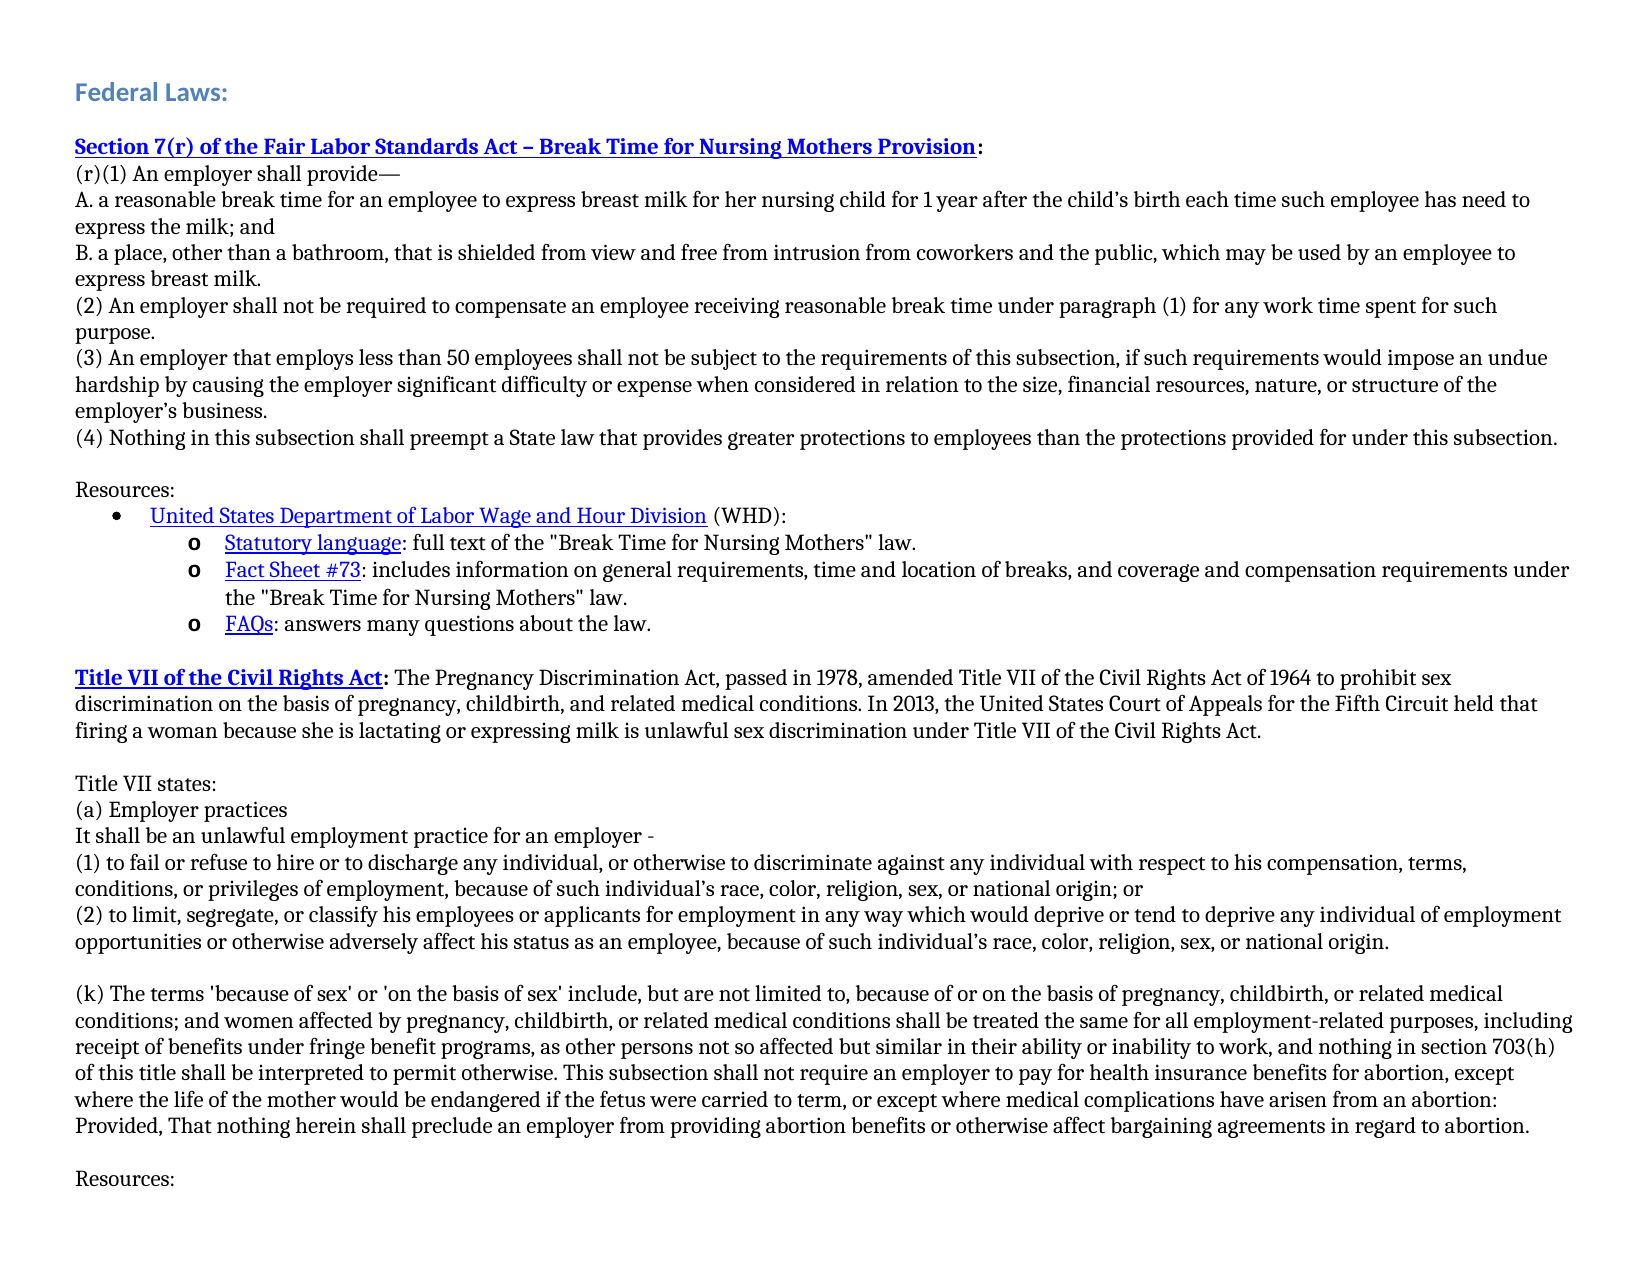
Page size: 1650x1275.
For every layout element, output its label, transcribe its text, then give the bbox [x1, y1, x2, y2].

text Title VII of the Civil Rights Act: The Pregnancy Discrimination Act, passed in 1978, amended Title VII of the Civil Rights Act of 1964 to prohibit sex discrimination on the basis of pregnancy, childbirth, and related medical conditions. In 2013, the United States Court of Appeals for the Fifth Circuit held that firing a woman because she is lactating or expressing milk is unlawful sex discrimination under Title VII of the Civil Rights Act. [75, 665, 1575, 744]
text (4) Nothing in this subsection shall preempt a State law that provides greater protections to employees than the protections provided for under this subsection. [75, 424, 1575, 451]
text Resources: [75, 477, 1575, 503]
list Statutory language: full text of the "Break Time for Nursing Mothers" law. [187, 530, 1575, 557]
text (3) An employer that employs less than 50 employees shall not be subject to the requirements of this subsection, if such requirements would impose an undue hardship by causing the employer significant difficulty or expense when considered in relation to the size, financial resources, nature, or structure of the employer’s business. [75, 345, 1575, 424]
list FAQs: answers many questions about the law. [187, 611, 1575, 638]
text It shall be an unlawful employment practice for an employer - [75, 823, 1575, 849]
text Title VII states: [75, 770, 1575, 797]
text Section 7(r) of the Fair Labor Standards Act – Break Time for Nursing Mothers Provision: (r)(1) An employer shall provide— A. a reasonable break time for an employee to express breast milk for her nursing child for 1 year after the child’s birth each time such employee has need to express the milk; and B. a place, other than a bathroom, that is shielded from view and free from intrusion from coworkers and the public, which may be used by an employee to express breast milk. [75, 134, 1575, 292]
text (2) to limit, segregate, or classify his employees or applicants for employment in any way which would deprive or tend to deprive any individual of employment opportunities or otherwise adversely affect his status as an employee, because of such individual’s race, color, religion, sex, or national origin. [75, 902, 1575, 955]
text (a) Employer practices [75, 797, 1575, 823]
text (k) The terms 'because of sex' or 'on the basis of sex' include, but are not limited to, because of or on the basis of pregnancy, childbirth, or related medical conditions; and women affected by pregnancy, childbirth, or related medical conditions shall be treated the same for all employment-related purposes, including receipt of benefits under fringe benefit programs, as other persons not so affected but similar in their ability or inability to work, and nothing in section 703(h) of this title shall be interpreted to permit otherwise. This subsection shall not require an employer to pay for health insurance benefits for abortion, except where the life of the mother would be endangered if the fetus were carried to term, or except where medical complications have arisen from an abortion: Provided, That nothing herein shall preclude an employer from providing abortion benefits or otherwise affect bargaining agreements in regard to abortion. [75, 981, 1575, 1139]
subtitle Federal Laws: [75, 75, 1575, 108]
text (2) An employer shall not be required to compensate an employee receiving reasonable break time under paragraph (1) for any work time spent for such purpose. [75, 292, 1575, 345]
text Resources: [75, 1166, 1575, 1192]
list Fact Sheet #73: includes information on general requirements, time and location of breaks, and coverage and compensation requirements under the "Break Time for Nursing Mothers" law. [187, 557, 1575, 611]
list United States Department of Labor Wage and Hour Division (WHD): [112, 503, 1575, 530]
text (1) to fail or refuse to hire or to discharge any individual, or otherwise to discriminate against any individual with respect to his compensation, terms, conditions, or privileges of employment, because of such individual’s race, color, religion, sex, or national origin; or [75, 849, 1575, 902]
